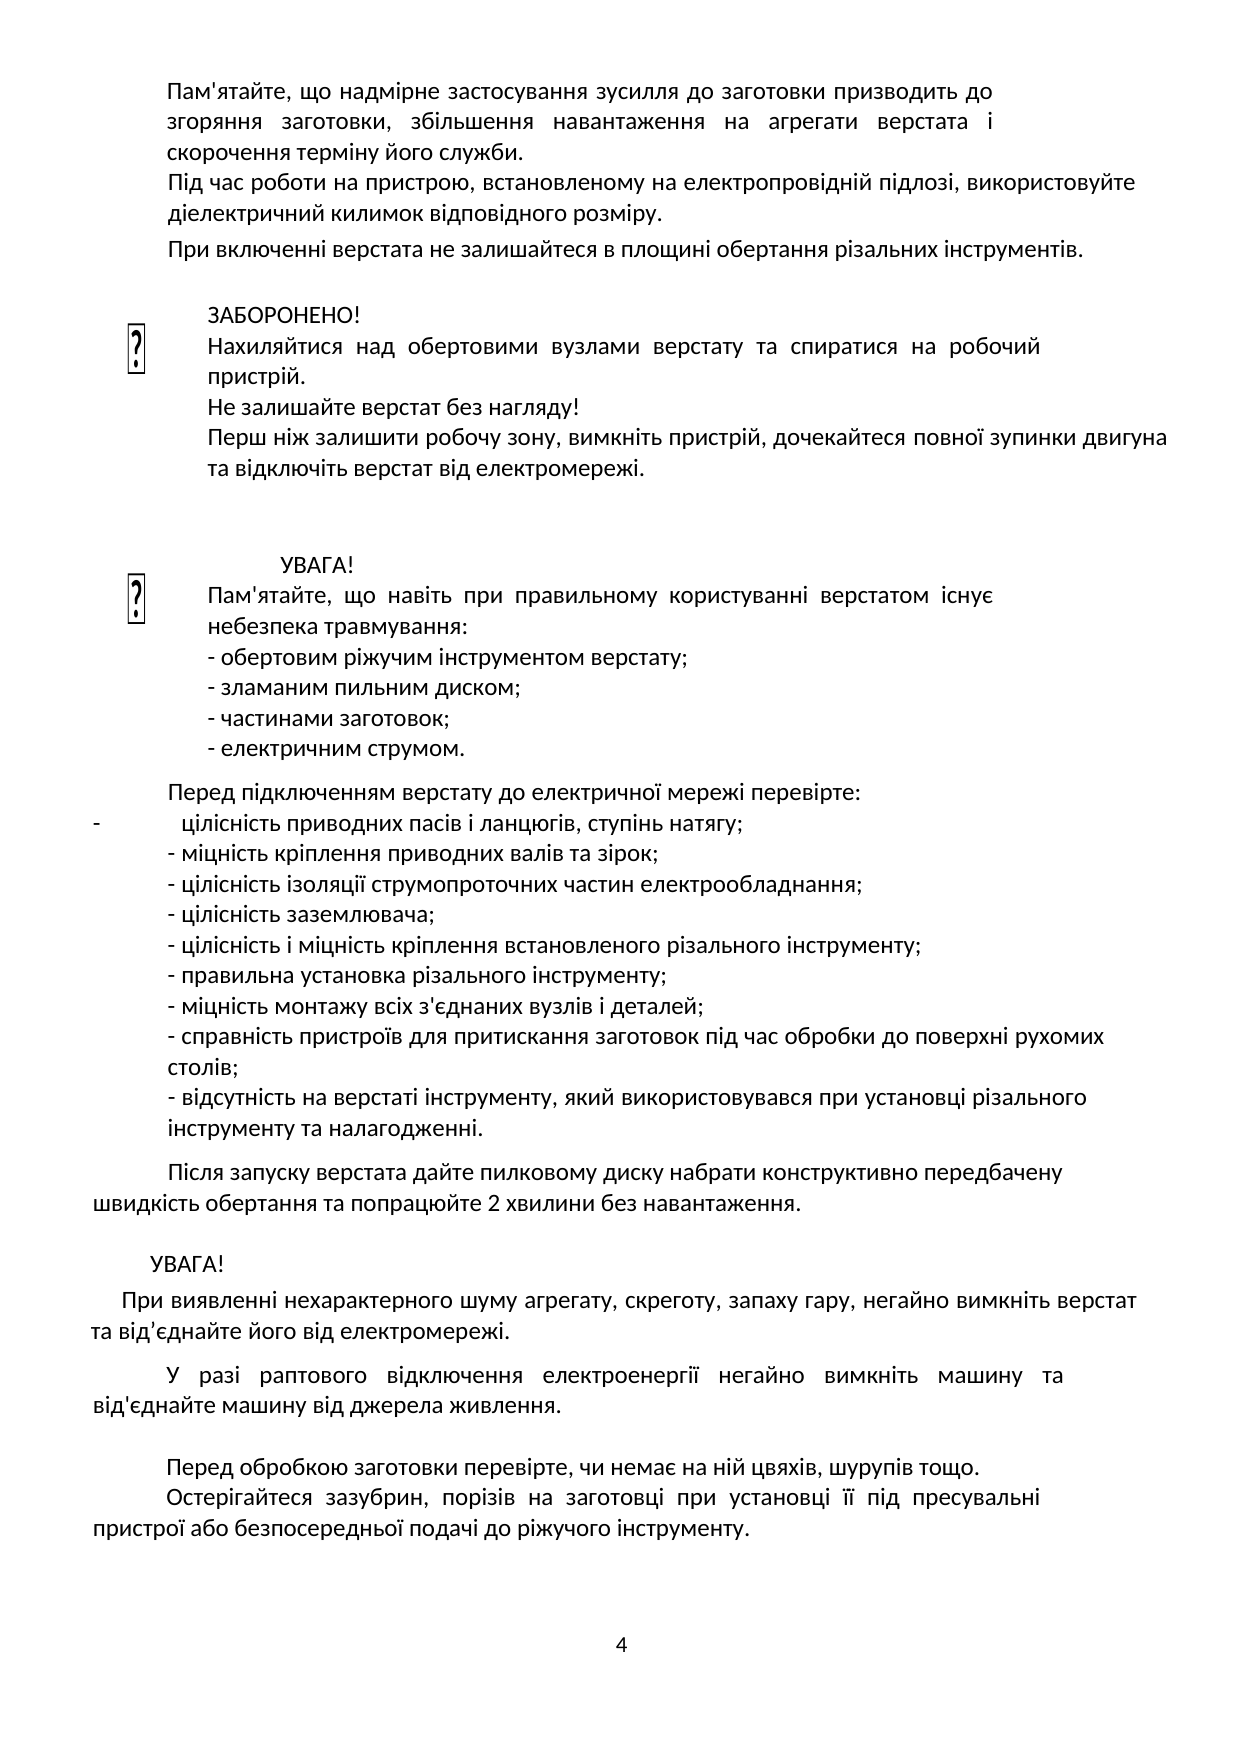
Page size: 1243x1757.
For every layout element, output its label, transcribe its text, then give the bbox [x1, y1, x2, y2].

list зламаним пильним диском; [207, 671, 1168, 702]
text Перш ніж залишити робочу зону, вимкніть пристрій, дочекайтеся повної зупинки двигуна та відключіть верстат від електромережі. [207, 422, 1168, 483]
text Пам'ятайте, що надмірне застосування зусилля до заготовки призводить до згоряння заготовки, збільшення навантаження на агрегати верстата і скорочення терміну його служби. [167, 75, 994, 167]
text Після запуску верстата дайте пилковому диску набрати конструктивно передбачену [168, 1157, 1168, 1187]
list електричним струмом. [207, 732, 1168, 763]
text При включенні верстата не залишайтеся в площині обертання різальних інструментів. [93, 233, 1168, 263]
text Перед підключенням верстату до електричної мережі перевірте: [168, 776, 1168, 807]
text УВАГА! [75, 549, 1156, 579]
text ЗАБОРОНЕНО! [207, 299, 1156, 330]
list міцність кріплення приводних валів та зірок; [167, 837, 1168, 868]
list міцність монтажу всіх з'єднаних вузлів і деталей; [167, 990, 1168, 1021]
list цілісність ізоляції струмопроточних частин електрообладнання; [167, 868, 1168, 898]
text УВАГА! [91, 1248, 1168, 1279]
list цілісність приводних пасів і ланцюгів, ступінь натягу; [93, 807, 1168, 837]
list частинами заготовок; [207, 702, 1168, 732]
text Нахиляйтися над обертовими вузлами верстату та спиратися на робочий пристрій. [207, 330, 1042, 391]
text Остерігайтеся зазубрин, порізів на заготовці при установці її під пресувальні пристрої або безпосередньої подачі до ріжучого інструменту. [93, 1481, 1042, 1542]
text Під час роботи на пристрою, встановленому на електропровідній підлозі, використовуйте діелектричний килимок відповідного розміру. [168, 167, 1137, 228]
list цілісність заземлювача; [167, 898, 1168, 929]
list справність пристроїв для притискання заготовок під час обробки до поверхні рухомих столів; [167, 1021, 1105, 1082]
text У разі раптового відключення електроенергії негайно вимкніть машину та від'єднайте машину від джерела живлення. [93, 1359, 1065, 1420]
text Перед обробкою заготовки перевірте, чи немає на ній цвяхів, шурупів тощо. [166, 1451, 1168, 1481]
list правильна установка різального інструменту; [167, 959, 1168, 990]
text Пам'ятайте, що навіть при правильному користуванні верстатом існує небезпека травмування: [207, 579, 994, 641]
text - обертовим ріжучим інструментом верстату; [207, 641, 994, 671]
text швидкість обертання та попрацюйте 2 хвилини без навантаження. [91, 1187, 1168, 1218]
list відсутність на верстаті інструменту, який використовувався при установці різального інструменту та налагодженні. [167, 1082, 1087, 1143]
text Не залишайте верстат без нагляду! [168, 391, 1168, 422]
list цілісність і міцність кріплення встановленого різального інструменту; [167, 929, 1168, 959]
text При виявленні нехарактерного шуму агрегату, скреготу, запаху гару, негайно вимкніть верстат та від’єднайте його від електромережі. [91, 1284, 1137, 1345]
